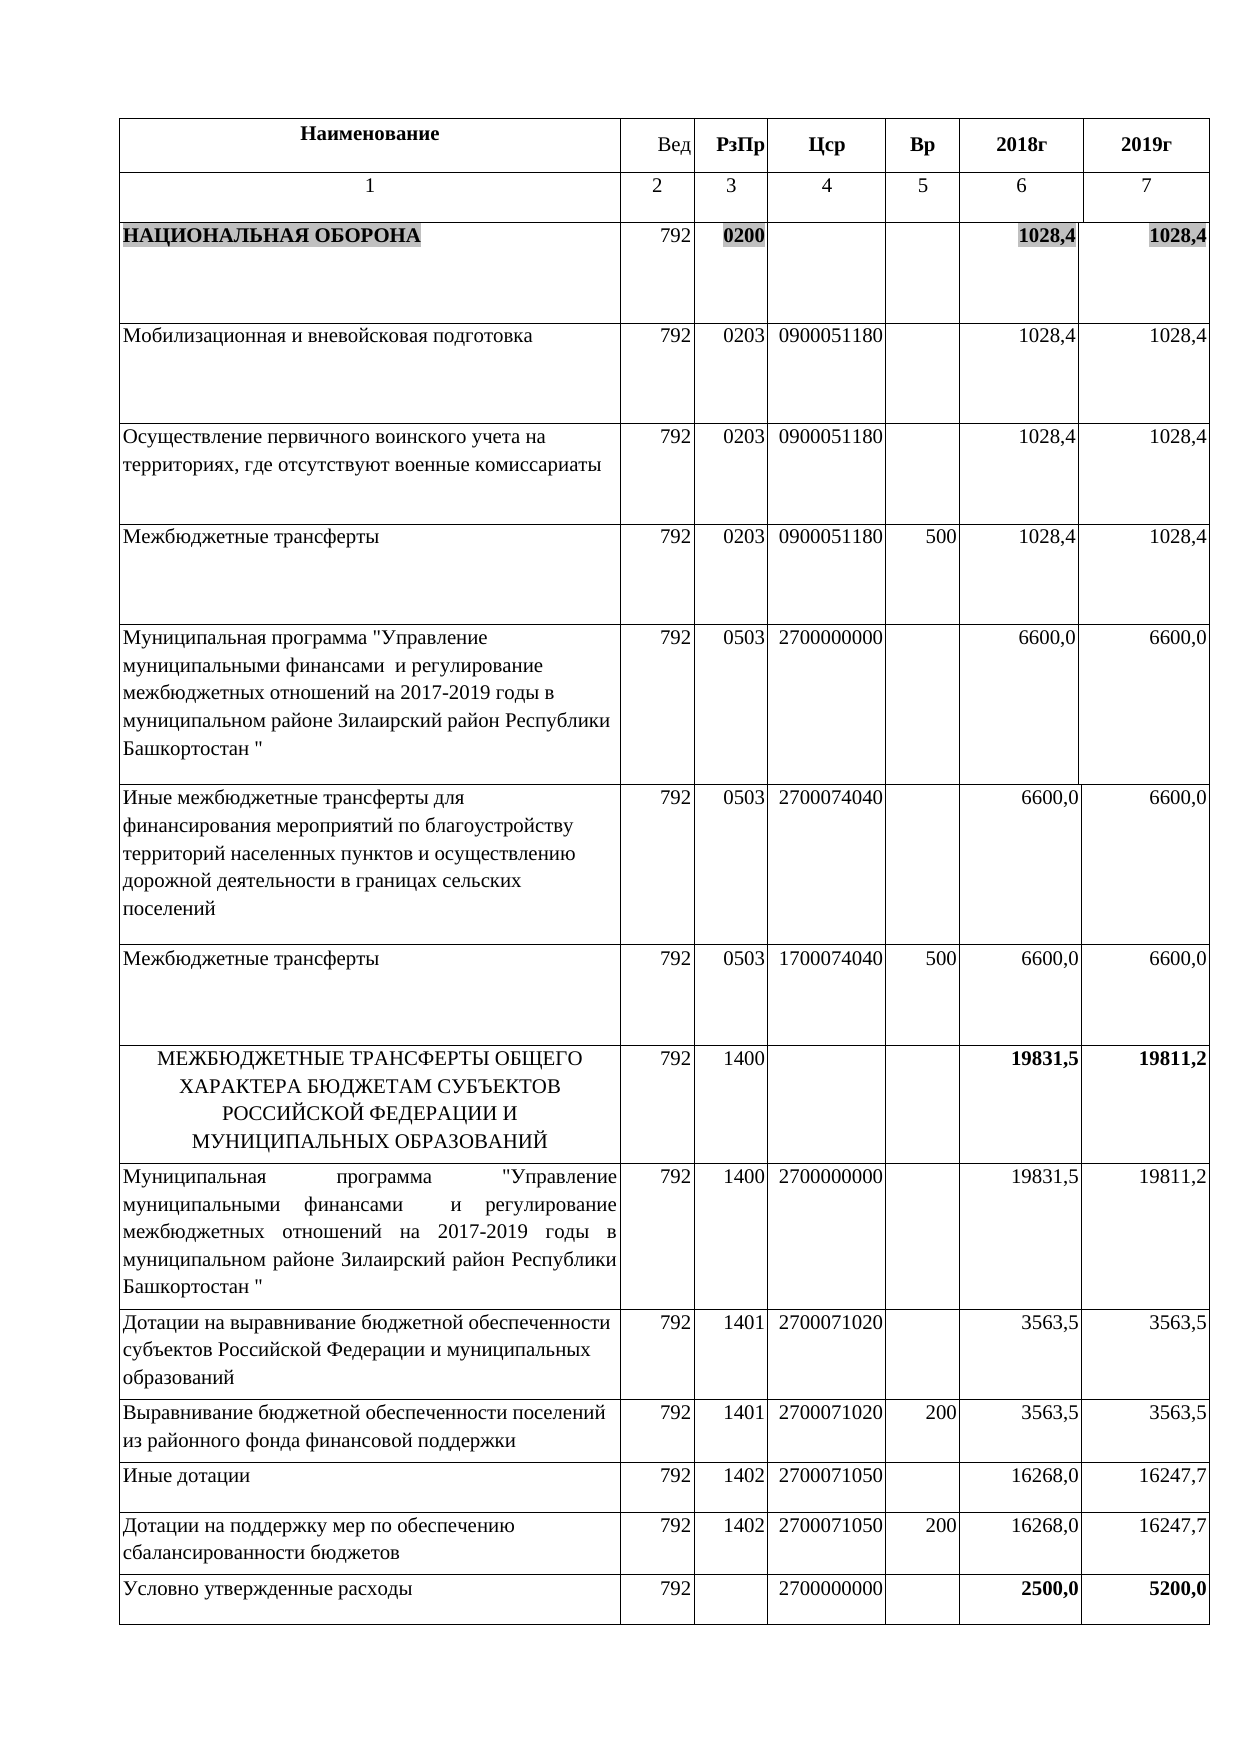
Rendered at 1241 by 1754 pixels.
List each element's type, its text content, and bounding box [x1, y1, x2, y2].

table_cell 2700071050 [768, 1463, 885, 1512]
table_cell 1028,4 [1079, 223, 1209, 322]
table_header 2018г [960, 119, 1083, 172]
table_cell 1028,4 [960, 223, 1078, 322]
table_cell 6600,0 [960, 945, 1081, 1045]
table_cell [886, 1046, 959, 1163]
table_cell 19811,2 [1082, 1164, 1209, 1308]
table_cell 792 [621, 1513, 694, 1574]
table_cell Дотации на выравнивание бюджетной обеспеченности субъектов Российской Федерации и муниципальных образований [120, 1310, 620, 1399]
table_cell 3563,5 [960, 1400, 1081, 1462]
table_cell 6600,0 [1079, 625, 1209, 784]
table_cell [886, 223, 959, 322]
table_header Вр [886, 119, 959, 172]
table_cell 1028,4 [1079, 525, 1209, 624]
table_cell 1700074040 [768, 945, 885, 1045]
table_cell [886, 625, 959, 784]
table_cell [886, 324, 959, 423]
table_cell 200 [886, 1400, 959, 1462]
table_cell 2700000000 [768, 625, 885, 784]
table_cell 792 [621, 1310, 694, 1399]
table_cell 0503 [695, 625, 767, 784]
table_cell 19831,5 [960, 1164, 1081, 1308]
table_cell 1400 [695, 1164, 767, 1308]
table_cell 6600,0 [1082, 945, 1209, 1045]
table_cell [886, 1463, 959, 1512]
table_cell 3563,5 [960, 1310, 1081, 1399]
table_cell 500 [886, 945, 959, 1045]
table_cell 0503 [695, 945, 767, 1045]
table_cell 0203 [695, 525, 767, 624]
table_cell [768, 1046, 885, 1163]
table_cell [886, 1575, 959, 1624]
table_header Наименование [120, 119, 620, 172]
table_cell 792 [621, 625, 694, 784]
table_cell 3563,5 [1082, 1400, 1209, 1462]
table_cell 1401 [695, 1400, 767, 1462]
table_cell 3 [695, 173, 767, 222]
table_cell 6600,0 [960, 785, 1081, 944]
table_cell 2700000000 [768, 1164, 885, 1308]
table_cell 792 [621, 223, 694, 322]
table_cell 792 [621, 785, 694, 944]
table_cell 2500,0 [960, 1575, 1081, 1624]
table_cell НАЦИОНАЛЬНАЯ ОБОРОНА [120, 223, 620, 322]
table_cell Условно утвержденные расходы [120, 1575, 620, 1624]
table_cell 2 [621, 173, 694, 222]
table_cell [886, 424, 959, 523]
table_cell 792 [621, 945, 694, 1045]
table_cell МЕЖБЮДЖЕТНЫЕ ТРАНСФЕРТЫ ОБЩЕГО ХАРАКТЕРА БЮДЖЕТАМ СУБЪЕКТОВ РОССИЙСКОЙ ФЕДЕРАЦИИ И МУНИЦИПАЛЬНЫХ ОБРАЗОВАНИЙ [120, 1046, 620, 1163]
table_cell 792 [621, 1400, 694, 1462]
table_cell [886, 785, 959, 944]
table_cell 792 [621, 525, 694, 624]
table_header 2019г [1084, 119, 1209, 172]
table_cell 1028,4 [960, 424, 1078, 523]
table_header РзПр [695, 119, 767, 172]
table_cell Муниципальная программа "Управление муниципальными финансами и регулирование межбюджетных отношений на 2017-2019 годы в муниципальном районе Зилаирский район Республики Башкортостан " [120, 1164, 620, 1308]
table_cell Мобилизационная и вневойсковая подготовка [120, 324, 620, 423]
table_cell 2700000000 [768, 1575, 885, 1624]
table_cell Межбюджетные трансферты [120, 945, 620, 1045]
table_cell 0900051180 [768, 324, 885, 423]
table_cell Муниципальная программа "Управление муниципальными финансами и регулирование межбюджетных отношений на 2017-2019 годы в муниципальном районе Зилаирский район Республики Башкортостан " [120, 625, 620, 784]
table_header Цcр [768, 119, 885, 172]
table_cell 1 [120, 173, 620, 222]
table_cell 500 [886, 525, 959, 624]
table_cell 200 [886, 1513, 959, 1574]
table_cell 1028,4 [1079, 324, 1209, 423]
table_cell [768, 223, 885, 322]
table_cell Выравнивание бюджетной обеспеченности поселений из районного фонда финансовой поддержки [120, 1400, 620, 1462]
table_cell 16268,0 [960, 1513, 1081, 1574]
table_cell 5 [886, 173, 959, 222]
table_cell 0200 [695, 223, 767, 322]
table_header Вед [621, 119, 694, 172]
table_cell 792 [621, 1463, 694, 1512]
table_cell 792 [621, 1164, 694, 1308]
table_cell 792 [621, 1046, 694, 1163]
table_cell 19811,2 [1082, 1046, 1209, 1163]
table_cell 5200,0 [1082, 1575, 1209, 1624]
table_cell 7 [1084, 173, 1209, 222]
table_cell [695, 1575, 767, 1624]
table_cell 1402 [695, 1463, 767, 1512]
table_cell Иные межбюджетные трансферты для финансирования мероприятий по благоустройству территорий населенных пунктов и осуществлению дорожной деятельности в границах сельских поселений [120, 785, 620, 944]
table_cell Межбюджетные трансферты [120, 525, 620, 624]
table_cell 792 [621, 324, 694, 423]
table_cell 792 [621, 424, 694, 523]
table_cell 1400 [695, 1046, 767, 1163]
table_cell 3563,5 [1082, 1310, 1209, 1399]
table_cell 1028,4 [960, 525, 1078, 624]
table_cell 19831,5 [960, 1046, 1081, 1163]
table_cell [886, 1164, 959, 1308]
table_cell 1028,4 [1079, 424, 1209, 523]
table_cell 1028,4 [960, 324, 1078, 423]
table_cell Дотации на поддержку мер по обеспечению сбалансированности бюджетов [120, 1513, 620, 1574]
table_cell 6600,0 [960, 625, 1078, 784]
table_cell 0203 [695, 324, 767, 423]
table_cell Осуществление первичного воинского учета на территориях, где отсутствуют военные комиссариаты [120, 424, 620, 523]
table_cell 16247,7 [1082, 1463, 1209, 1512]
table_cell 0900051180 [768, 525, 885, 624]
table_cell 6 [960, 173, 1083, 222]
table_cell 792 [621, 1575, 694, 1624]
table_cell 2700071020 [768, 1310, 885, 1399]
table_cell 4 [768, 173, 885, 222]
table_cell 16247,7 [1082, 1513, 1209, 1574]
table_cell 16268,0 [960, 1463, 1081, 1512]
table_cell 1402 [695, 1513, 767, 1574]
table_cell 2700074040 [768, 785, 885, 944]
table_cell [886, 1310, 959, 1399]
table_cell 1401 [695, 1310, 767, 1399]
table_cell 0203 [695, 424, 767, 523]
table_cell Иные дотации [120, 1463, 620, 1512]
table_cell 0900051180 [768, 424, 885, 523]
table_cell 2700071020 [768, 1400, 885, 1462]
table_cell 2700071050 [768, 1513, 885, 1574]
table_cell 0503 [695, 785, 767, 944]
table_cell 6600,0 [1082, 785, 1209, 944]
